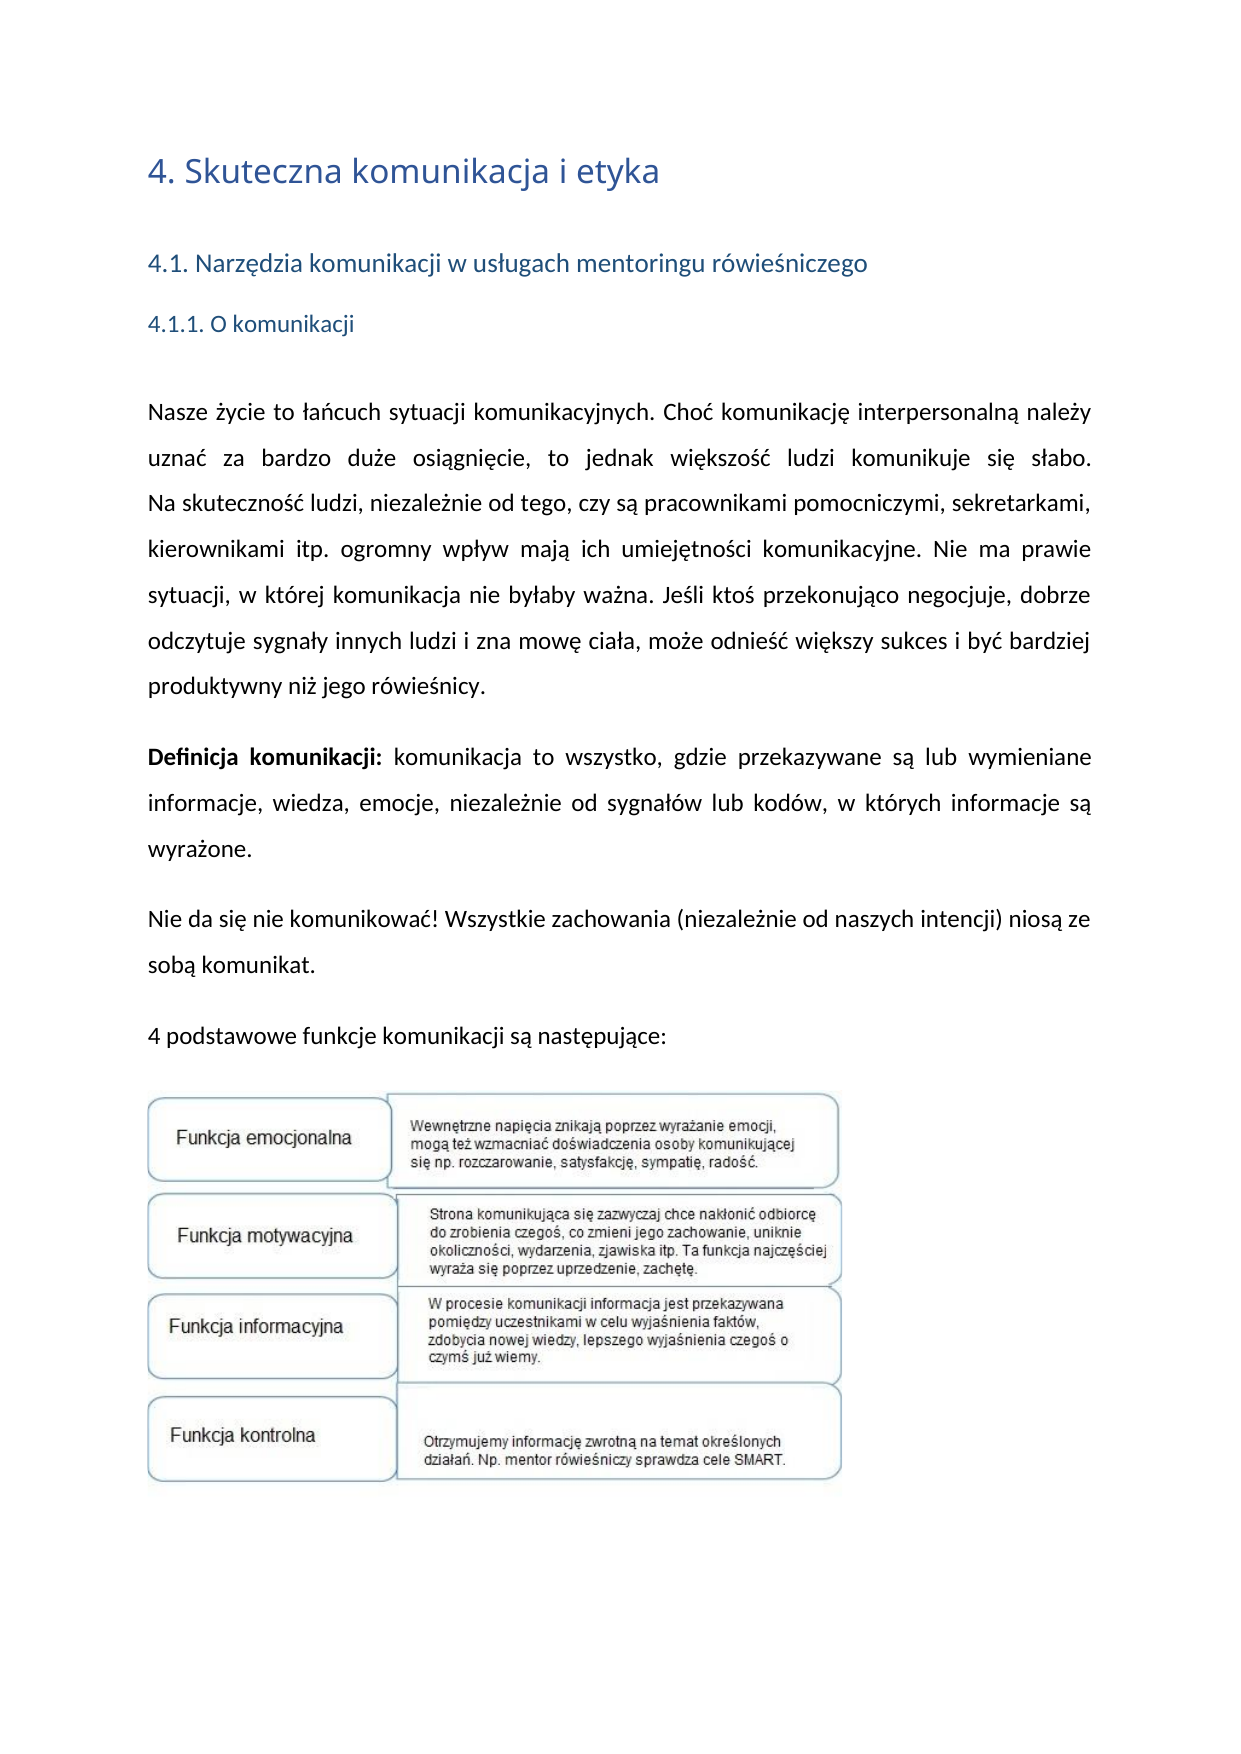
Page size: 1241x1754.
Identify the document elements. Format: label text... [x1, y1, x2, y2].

text Definicja komunikacji: komunikacja to wszystko, gdzie przekazywane są lub wymieniane informacje, wiedza, emocje, niezależnie od sygnałów lub kodów, w których informacje są wyrażone. [148, 741, 1093, 863]
text Nie da się nie komunikować! Wszystkie zachowania (niezależnie od naszych intencji) niosą ze sobą komunikat. [148, 903, 1093, 980]
subtitle 4. Skuteczna komunikacja i etyka [148, 148, 1093, 193]
text Nasze życie to łańcuch sytuacji komunikacyjnych. Choć komunikację interpersonalną należy uznać za bardzo duże osiągnięcie, to jednak większość ludzi komunikuje się słabo. Na skuteczność ludzi, niezależnie od tego, czy są pracownikami pomocniczymi, sekretarkami, kierownikami itp. ogromny wpływ mają ich umiejętności komunikacyjne. Nie ma prawie sytuacji, w której komunikacja nie byłaby ważna. Jeśli ktoś przekonująco negocjuje, dobrze odczytuje sygnały innych ludzi i zna mowę ciała, może odnieść większy sukces i być bardziej produktywny niż jego rówieśnicy. [148, 396, 1093, 701]
subtitle 4.1.1. O komunikacji [148, 308, 1093, 339]
picture [147, 1090, 843, 1540]
subtitle 4.1. Narzędzia komunikacji w usługach mentoringu rówieśniczego [148, 246, 1093, 279]
text 4 podstawowe funkcje komunikacji są następujące: [148, 1020, 1093, 1050]
